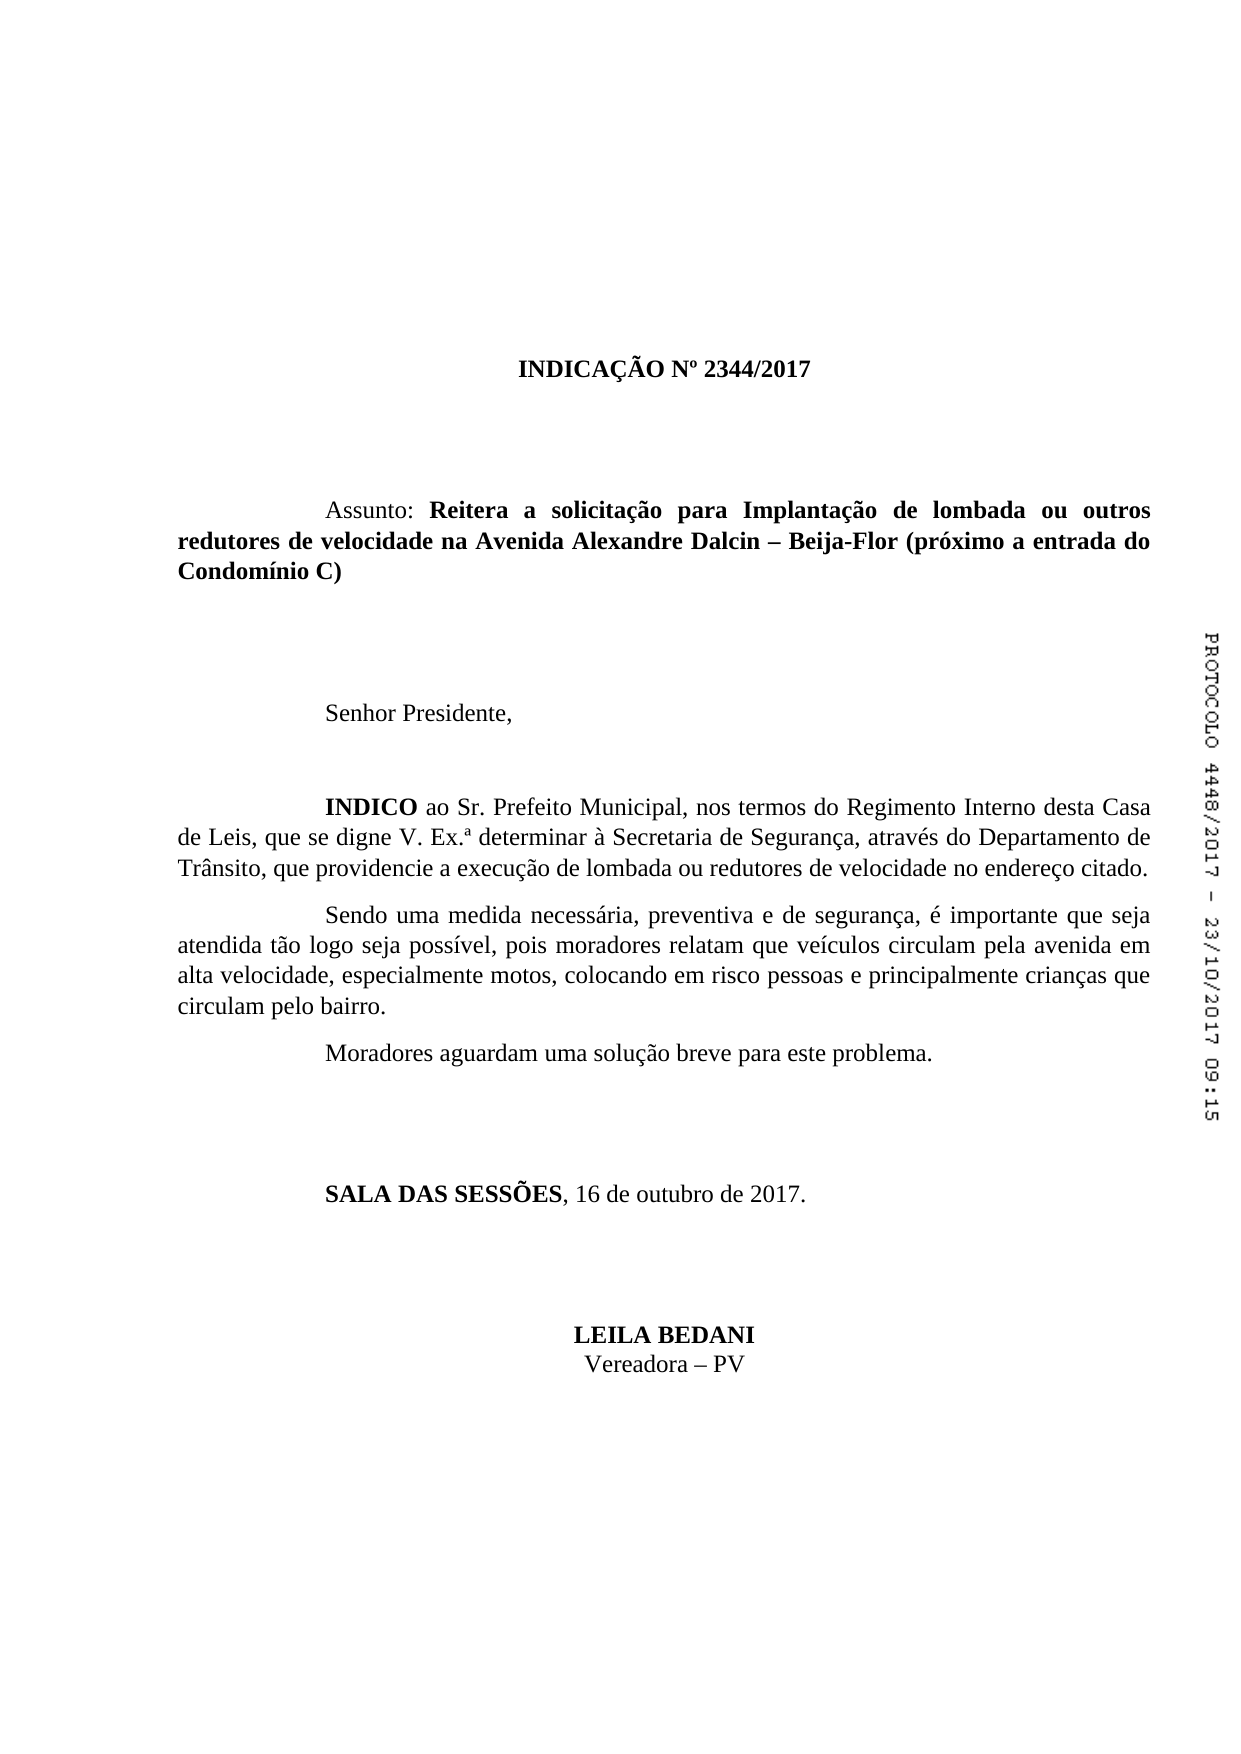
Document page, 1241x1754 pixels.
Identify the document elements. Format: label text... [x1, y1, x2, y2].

text INDICAÇÃO Nº 2344/2017 [177, 354, 1152, 383]
text Moradores aguardam uma solução breve para este problema. [177, 1038, 1152, 1067]
text LEILA BEDANI [177, 1321, 1152, 1349]
text SALA DAS SESSÕES, 16 de outubro de 2017. [177, 1179, 1152, 1208]
text Sendo uma medida necessária, preventiva e de segurança, é importante que seja atendida tão logo seja possível, pois moradores relatam que veículos circulam pela avenida em alta velocidade, especialmente motos, colocando em risco pessoas e principalmente crianças que circulam pelo bairro. [177, 900, 1152, 1020]
text Senhor Presidente, [177, 698, 1152, 726]
text Vereadora – PV [177, 1349, 1152, 1378]
text Assunto: Reitera a solicitação para Implantação de lombada ou outros redutores de velocidade na Avenida Alexandre Dalcin – Beija-Flor (próximo a entrada do Condomínio C) [177, 496, 1152, 585]
picture [1177, 629, 1241, 1125]
text INDICO ao Sr. Prefeito Municipal, nos termos do Regimento Interno desta Casa de Leis, que se digne V. Ex.ª determinar à Secretaria de Segurança, através do Departamento de Trânsito, que providencie a execução de lombada ou redutores de velocidade no endereço citado. [177, 792, 1152, 881]
